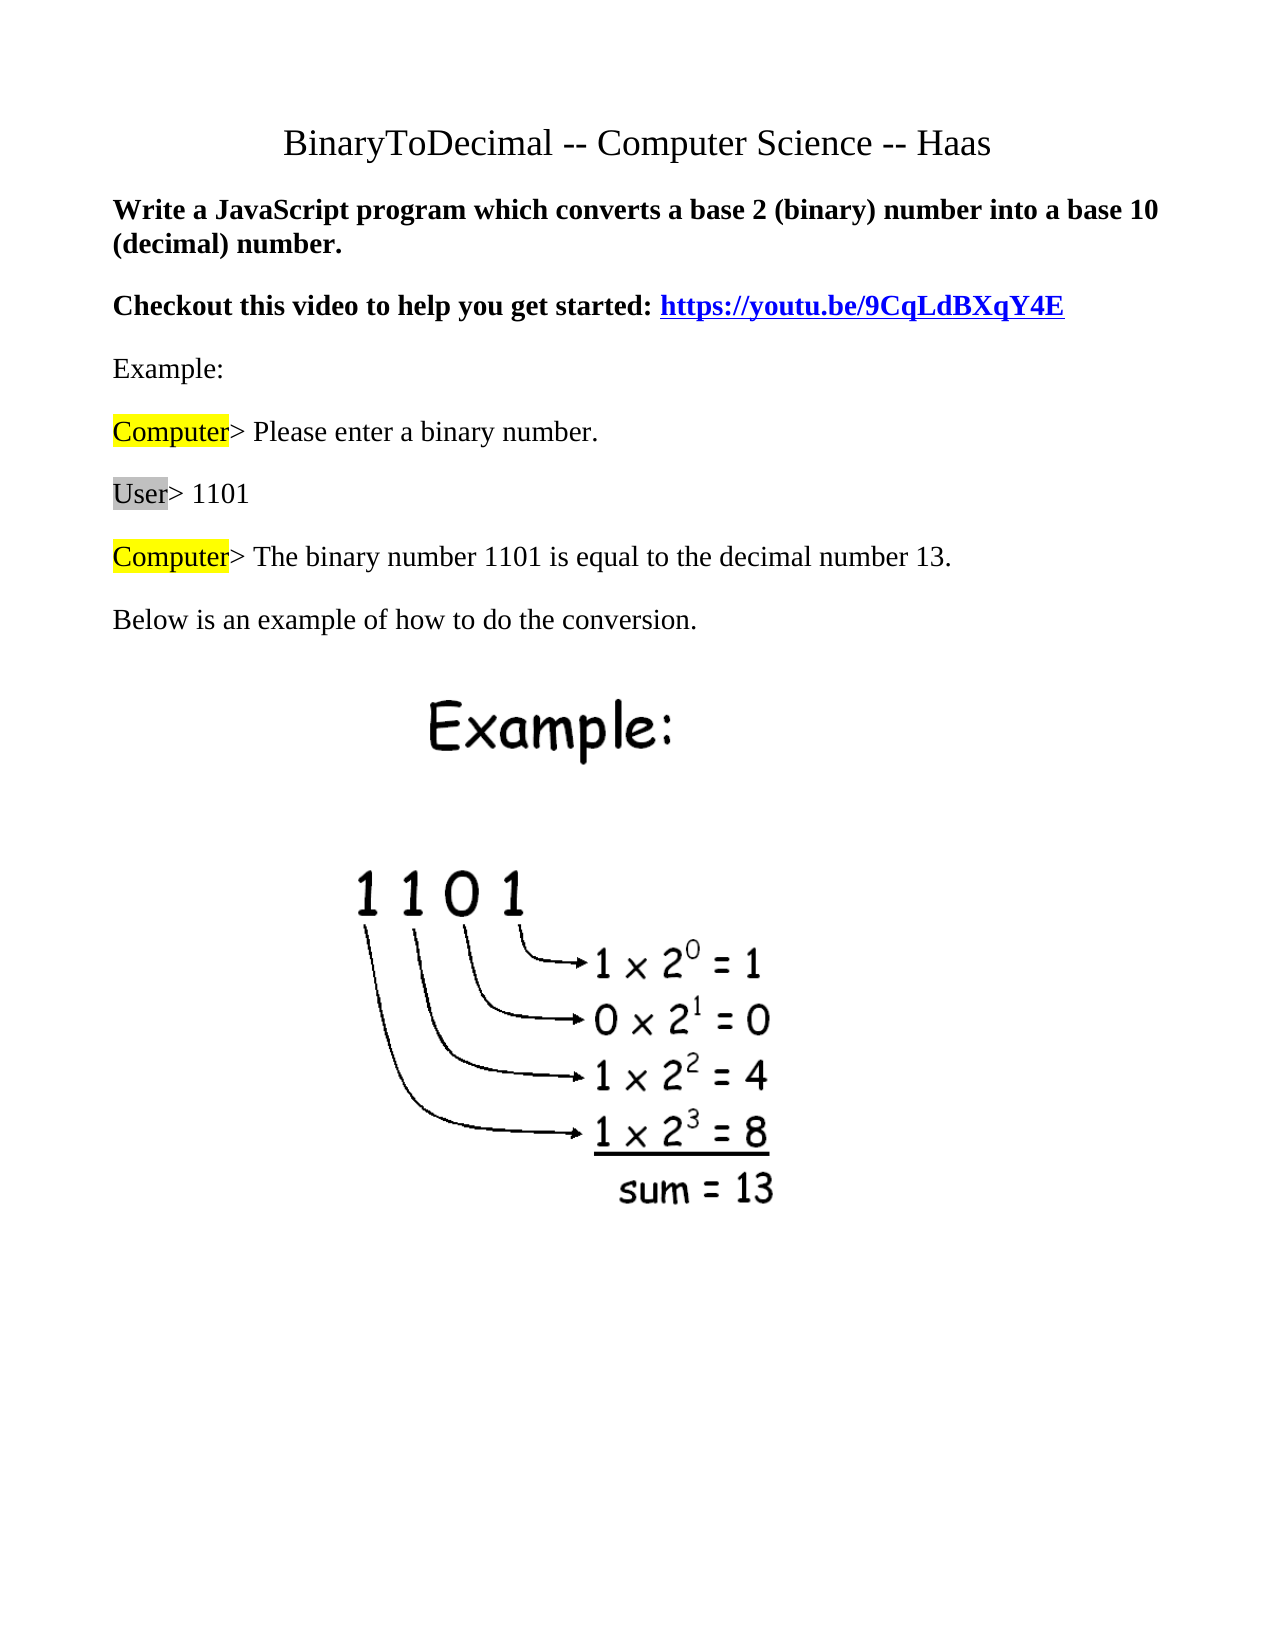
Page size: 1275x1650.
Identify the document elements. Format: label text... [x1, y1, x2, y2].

text Below is an example of how to do the conversion. [112, 602, 1162, 636]
text Computer> Please enter a binary number. [229, 414, 1162, 447]
text Checkout this video to help you get started: https://youtu.be/9CqLdBXqY4E [112, 288, 1162, 322]
text Write a JavaScript program which converts a base 2 (binary) number into a base 10 (decimal) number. [112, 192, 1162, 259]
picture [353, 688, 909, 1238]
text BinaryToDecimal -- Computer Science -- Haas [112, 120, 1162, 163]
text Example: [112, 351, 1162, 385]
text Computer> The binary number 1101 is equal to the decimal number 13. [229, 539, 1162, 573]
text User> 1101 [168, 477, 1162, 510]
